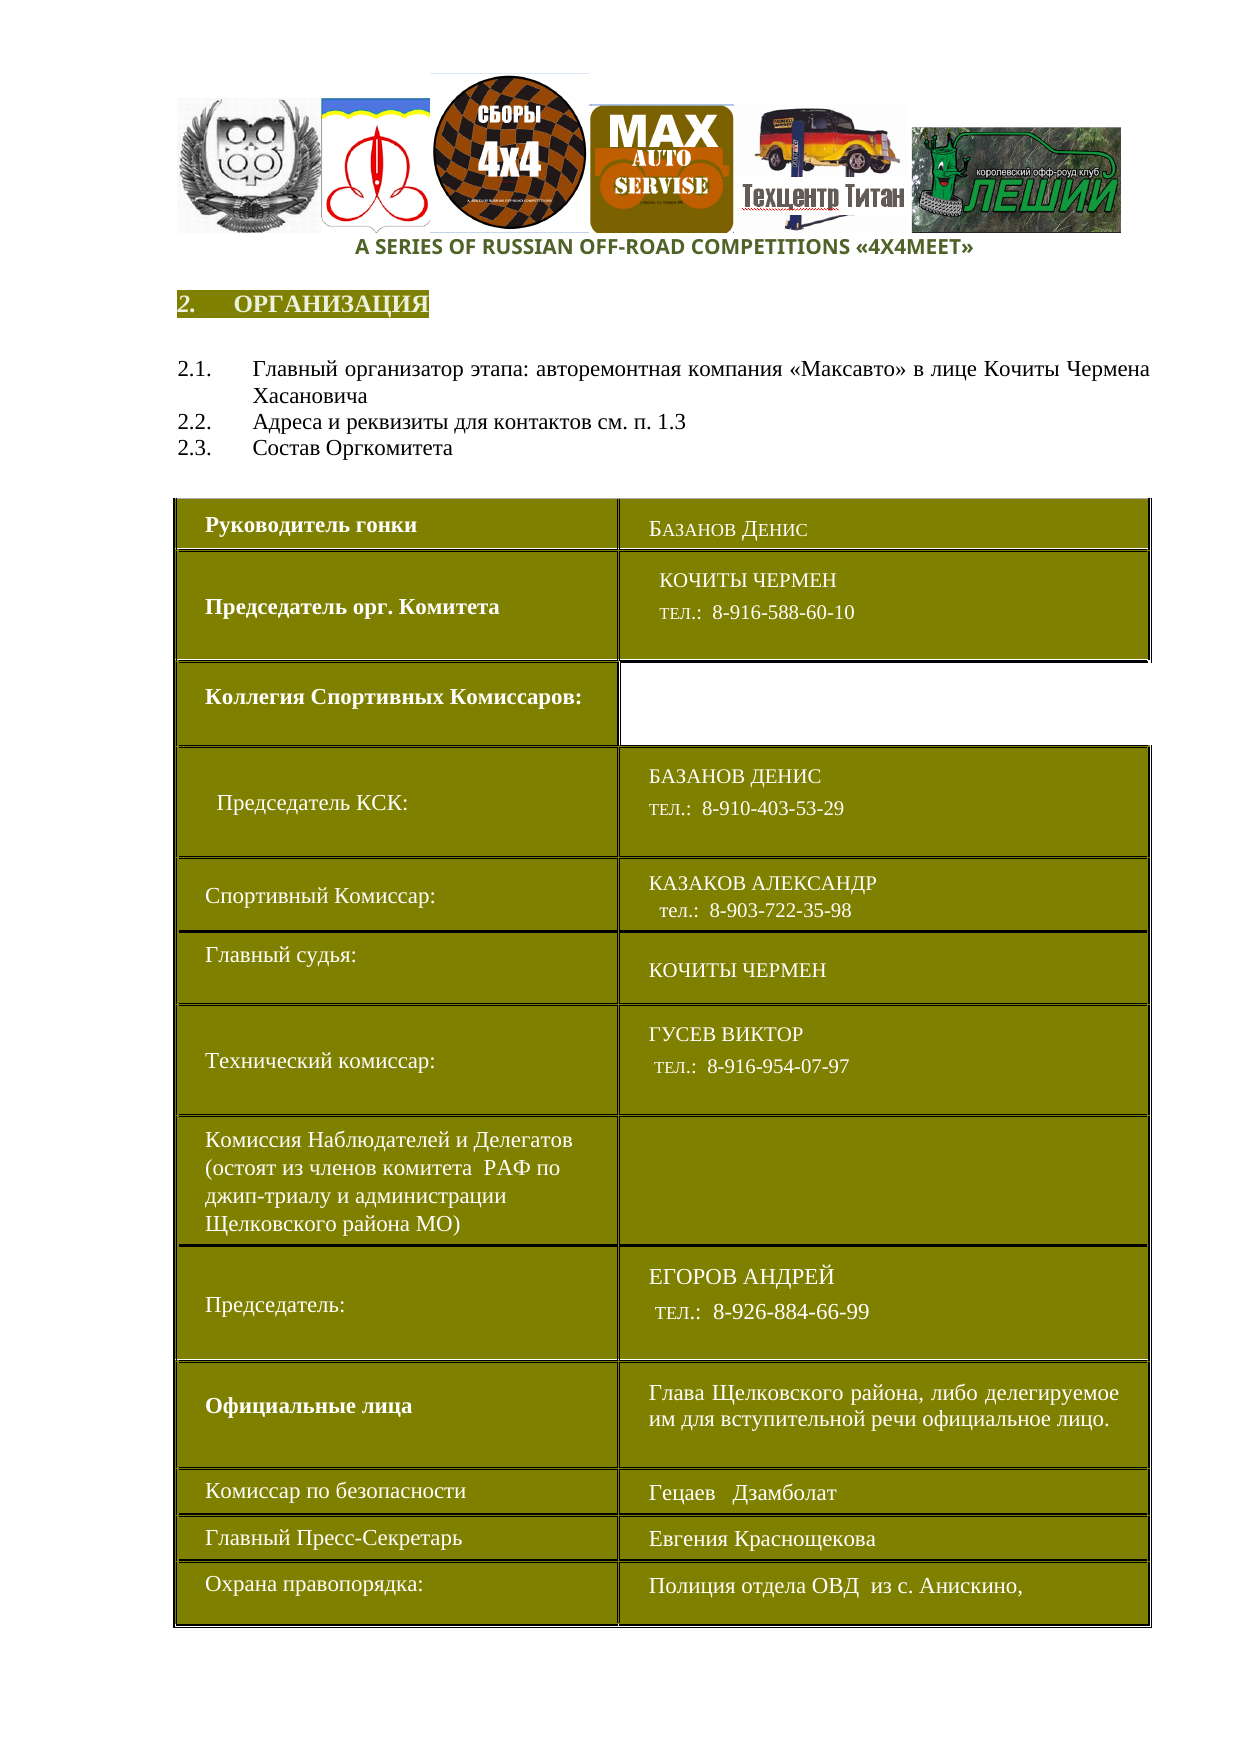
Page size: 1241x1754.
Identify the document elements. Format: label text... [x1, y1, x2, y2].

table_cell Председатель орг. Комитета [177, 549, 617, 659]
table_cell Полиция отдела ОВД из с. Анискино, Щелковского района МО [619, 1559, 1149, 1624]
subtitle Состав Оргкомитета [177, 434, 1152, 461]
table_cell Спортивный Комиссар: [175, 856, 619, 930]
table_cell КОЧИТЫ ЧЕРМЕН тел.: 8-916-588-60-10 [620, 549, 1149, 659]
subtitle Адреса и реквизиты для контактов см. п. 1.3 [177, 408, 1152, 434]
table_cell Глава Щелковского района, либо делегируемое им для вступительной речи официальное лицо. [620, 1360, 1149, 1467]
table_cell ЕГОРОВ АНДРЕЙ тел.: 8-926-884-66-99 [620, 1244, 1148, 1359]
table_cell Председатель: [177, 1244, 617, 1359]
table_header Базанов Денис [620, 499, 1148, 548]
table_cell Главный судья: [177, 930, 617, 1003]
table_cell Официальные лица [177, 1360, 617, 1467]
table_cell Председатель КСК: [175, 745, 619, 856]
table_cell Технический комиссар: [175, 1003, 619, 1114]
table_cell [619, 1114, 1150, 1244]
table_cell Евгения Краснощекова [620, 1513, 1149, 1559]
table_cell КОЧИТЫ ЧЕРМЕН [620, 930, 1148, 1003]
table_cell Главный Пресс-Секретарь [177, 1513, 617, 1559]
table_cell БАЗАНОВ ДЕНИС тел.: 8-910-403-53-29 [619, 745, 1150, 856]
table_cell Коллегия Спортивных Комиссаров: [177, 660, 618, 745]
table_cell Гецаев Дзамболат [619, 1467, 1150, 1513]
table_cell Комиссия Наблюдателей и Делегатов (остоят из членов комитета РАФ по джип-триалу и администрации Щелковского района МО) [175, 1114, 619, 1244]
table_header Руководитель гонки [177, 499, 617, 548]
subtitle Главный организатор этапа: авторемонтная компания «Максавто» в лице Кочиты Чермена Хасановича [177, 355, 1152, 408]
table_cell Охрана правопорядка: [177, 1559, 619, 1624]
table_cell КАЗАКОВ АЛЕКСАНДР тел.: 8-903-722-35-98 [619, 856, 1150, 930]
table_cell ГУСЕВ ВИКТОР тел.: 8-916-954-07-97 [619, 1003, 1150, 1114]
table_cell Комиссар по безопасности [175, 1467, 619, 1513]
subtitle ОРГАНИЗАЦИЯ [177, 289, 1152, 318]
picture [177, 73, 1121, 233]
